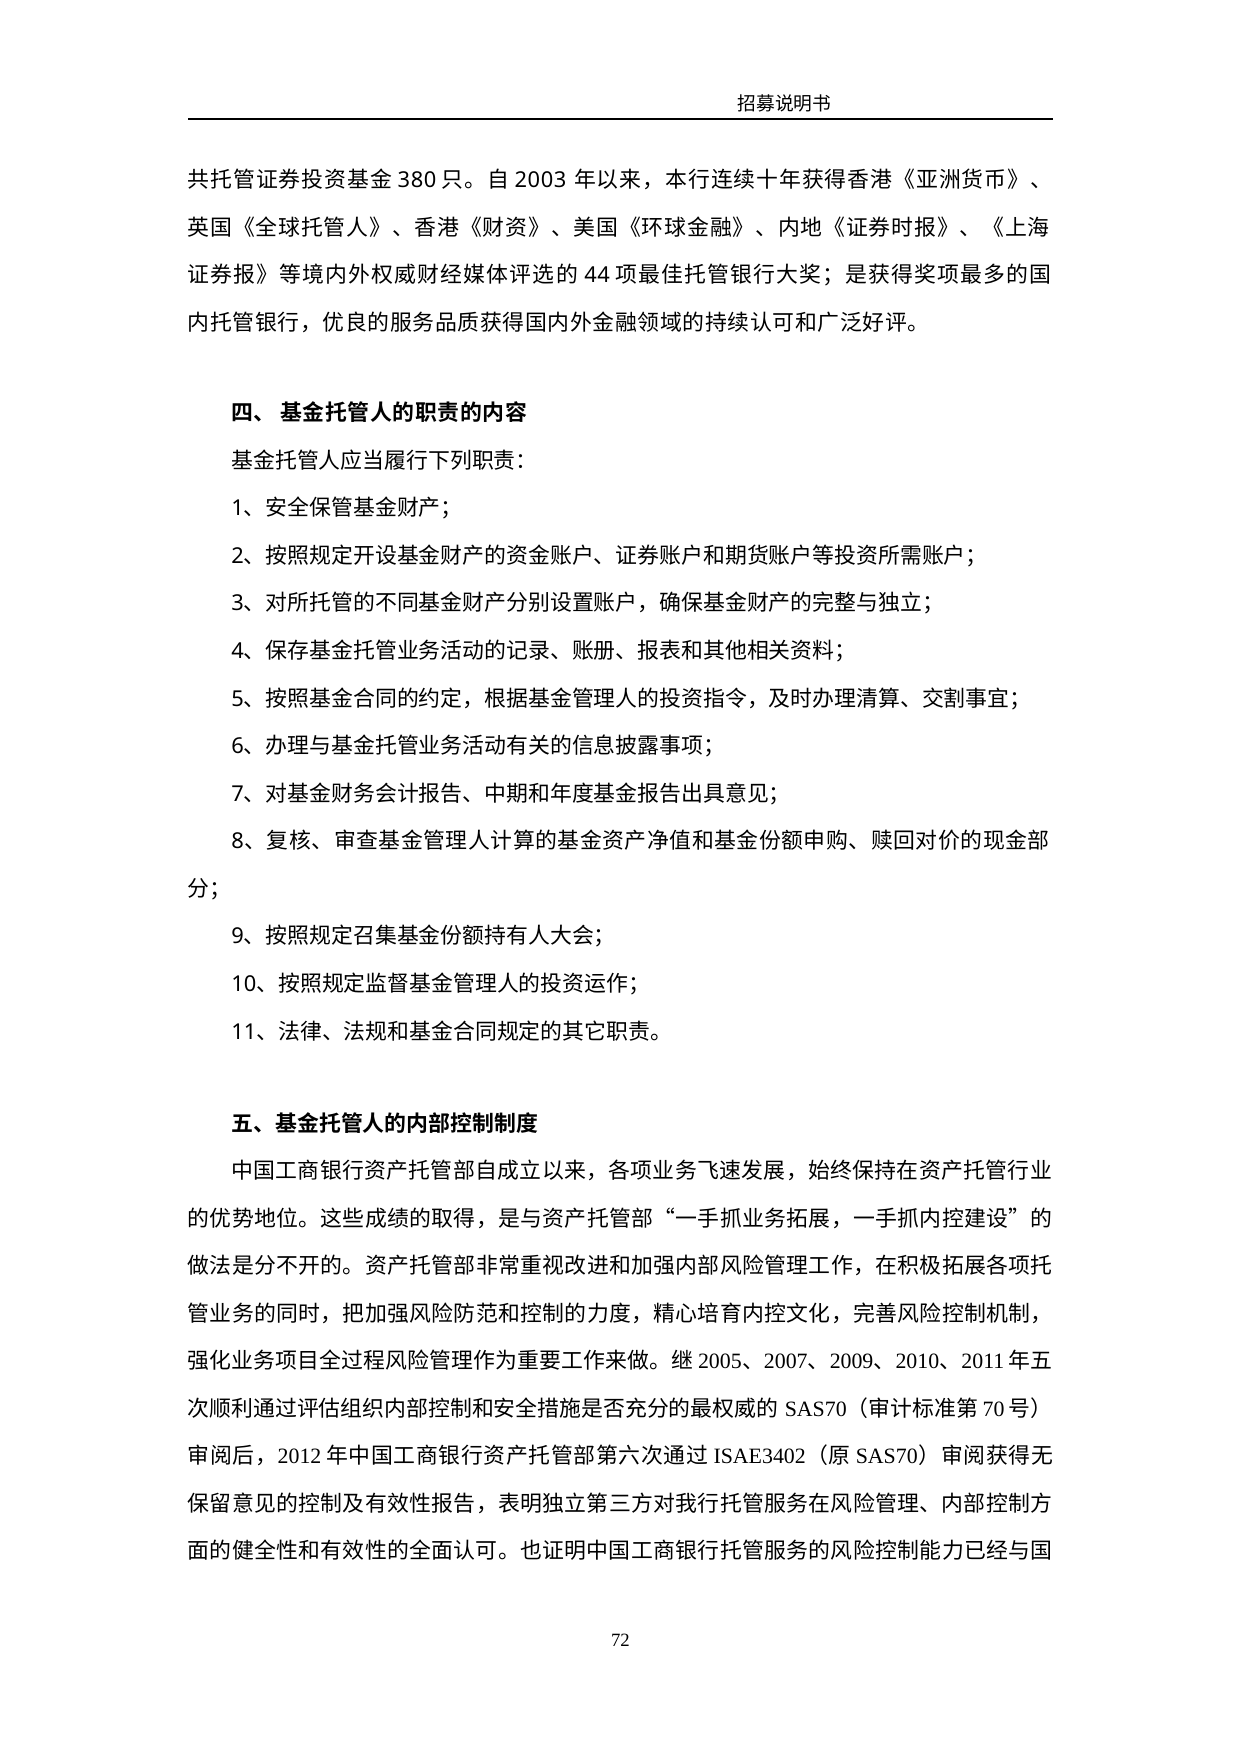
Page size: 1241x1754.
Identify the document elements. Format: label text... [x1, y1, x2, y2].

text 2、按照规定开设基金财产的资金账户、证券账户和期货账户等投资所需账户； [187, 538, 1053, 569]
text 3、对所托管的不同基金财产分别设置账户，确保基金财产的完整与独立； [187, 585, 1053, 617]
text 7、对基金财务会计报告、中期和年度基金报告出具意见； [187, 776, 1053, 808]
text 10、按照规定监督基金管理人的投资运作； [187, 966, 1053, 998]
text 9、按照规定召集基金份额持有人大会； [187, 918, 1053, 950]
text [187, 162, 1053, 336]
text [187, 1153, 1053, 1565]
text 5、按照基金合同的约定，根据基金管理人的投资指令，及时办理清算、交割事宜； [187, 681, 1053, 712]
text 四、 基金托管人的职责的内容 [187, 395, 1053, 427]
text 4、保存基金托管业务活动的记录、账册、报表和其他相关资料； [187, 633, 1053, 665]
text 8、复核、审查基金管理人计算的基金资产净值和基金份额申购、赎回对价的现金部分； [187, 823, 1053, 903]
text 11、法律、法规和基金合同规定的其它职责。 [187, 1014, 1053, 1046]
text 6、办理与基金托管业务活动有关的信息披露事项； [187, 728, 1053, 760]
text 五、基金托管人的内部控制制度 [187, 1106, 1053, 1138]
text 1、安全保管基金财产； [187, 490, 1053, 522]
text 基金托管人应当履行下列职责： [187, 443, 1053, 474]
